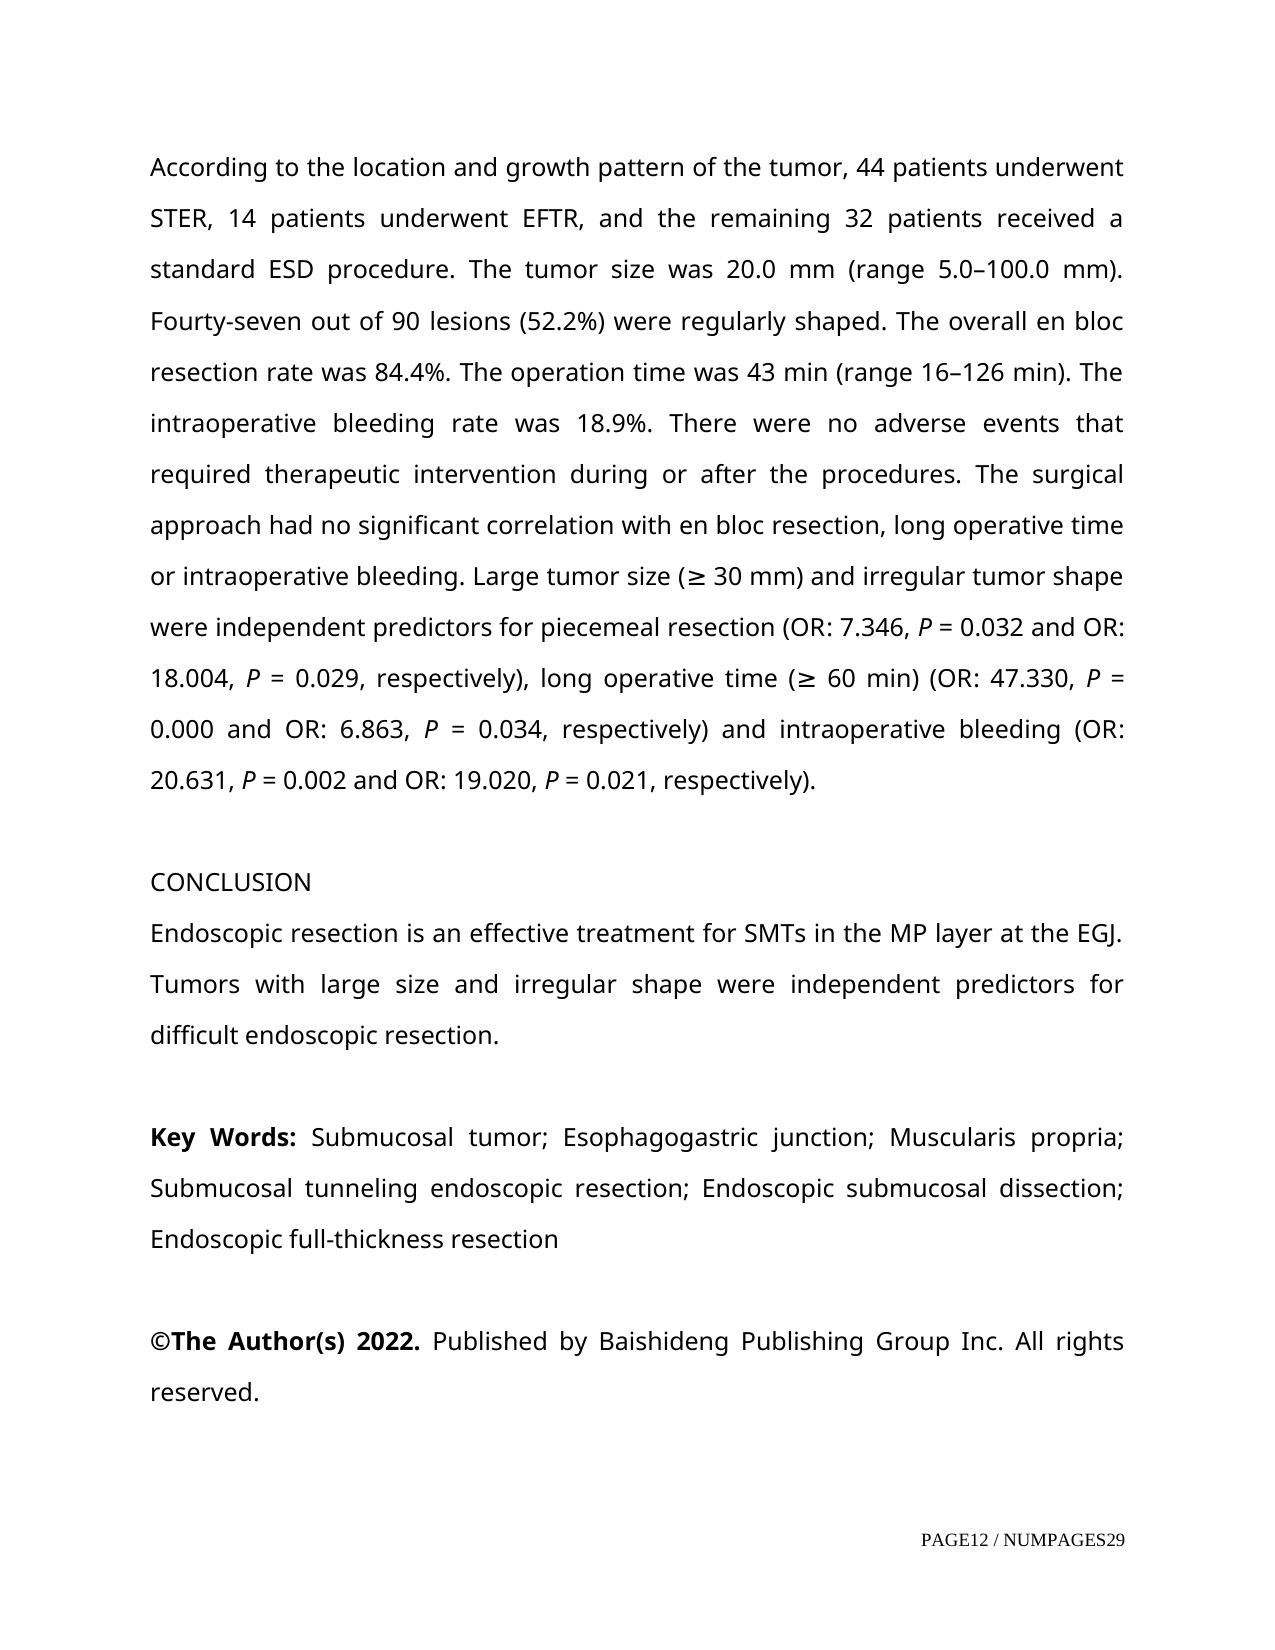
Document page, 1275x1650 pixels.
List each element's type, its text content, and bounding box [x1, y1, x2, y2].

text Key Words: Submucosal tumor; Esophagogastric junction; Muscularis propria; Submucosal tunneling endoscopic resection; Endoscopic submucosal dissection; Endoscopic full-thickness resection [150, 1120, 1125, 1256]
text CONCLUSION [150, 864, 1125, 899]
text ©The Author(s) 2022. Published by Baishideng Publishing Group Inc. All rights reserved. [150, 1324, 1125, 1409]
text According to the location and growth pattern of the tumor, 44 patients underwent STER, 14 patients underwent EFTR, and the remaining 32 patients received a standard ESD procedure. The tumor size was 20.0 mm (range 5.0–100.0 mm). Fourty-seven out of 90 lesions (52.2%) were regularly shaped. The overall en bloc resection rate was 84.4%. The operation time was 43 min (range 16–126 min). The intraoperative bleeding rate was 18.9%. There were no adverse events that required therapeutic intervention during or after the procedures. The surgical approach had no significant correlation with en bloc resection, long operative time or intraoperative bleeding. Large tumor size (≥ 30 mm) and irregular tumor shape were independent predictors for piecemeal resection (OR: 7.346, P = 0.032 and OR: 18.004, P = 0.029, respectively), long operative time (≥ 60 min) (OR: 47.330, P = 0.000 and OR: 6.863, P = 0.034, respectively) and intraoperative bleeding (OR: 20.631, P = 0.002 and OR: 19.020, P = 0.021, respectively). [150, 150, 1125, 797]
text Endoscopic resection is an effective treatment for SMTs in the MP layer at the EGJ. Tumors with large size and irregular shape were independent predictors for difficult endoscopic resection. [150, 916, 1125, 1052]
